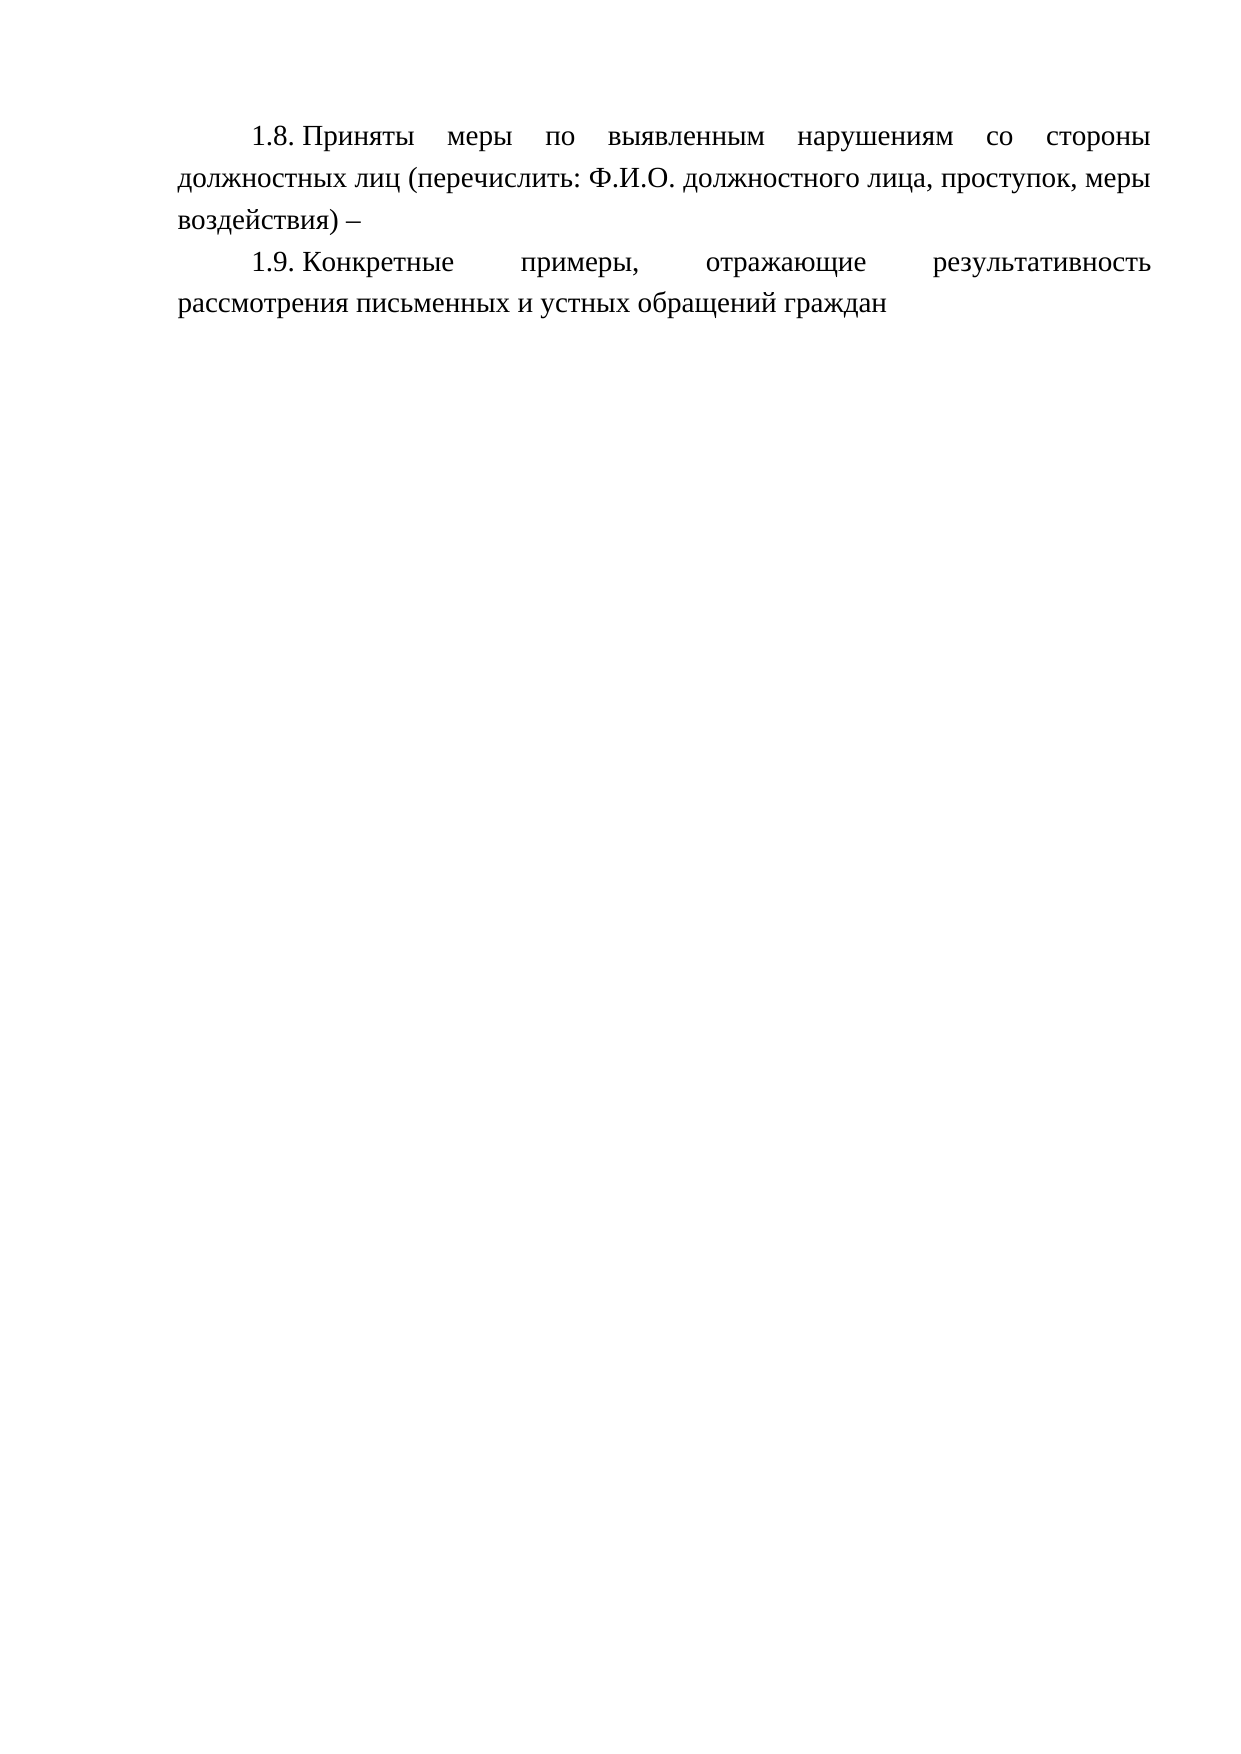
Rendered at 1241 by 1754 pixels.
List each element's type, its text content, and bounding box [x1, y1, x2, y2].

text 1.9. Конкретные примеры, отражающие результативность рассмотрения письменных и устных обращений граждан [177, 244, 1152, 319]
text 1.8. Приняты меры по выявленным нарушениям со стороны должностных лиц (перечислить: Ф.И.О. должностного лица, проступок, меры воздействия) – [177, 118, 1152, 235]
